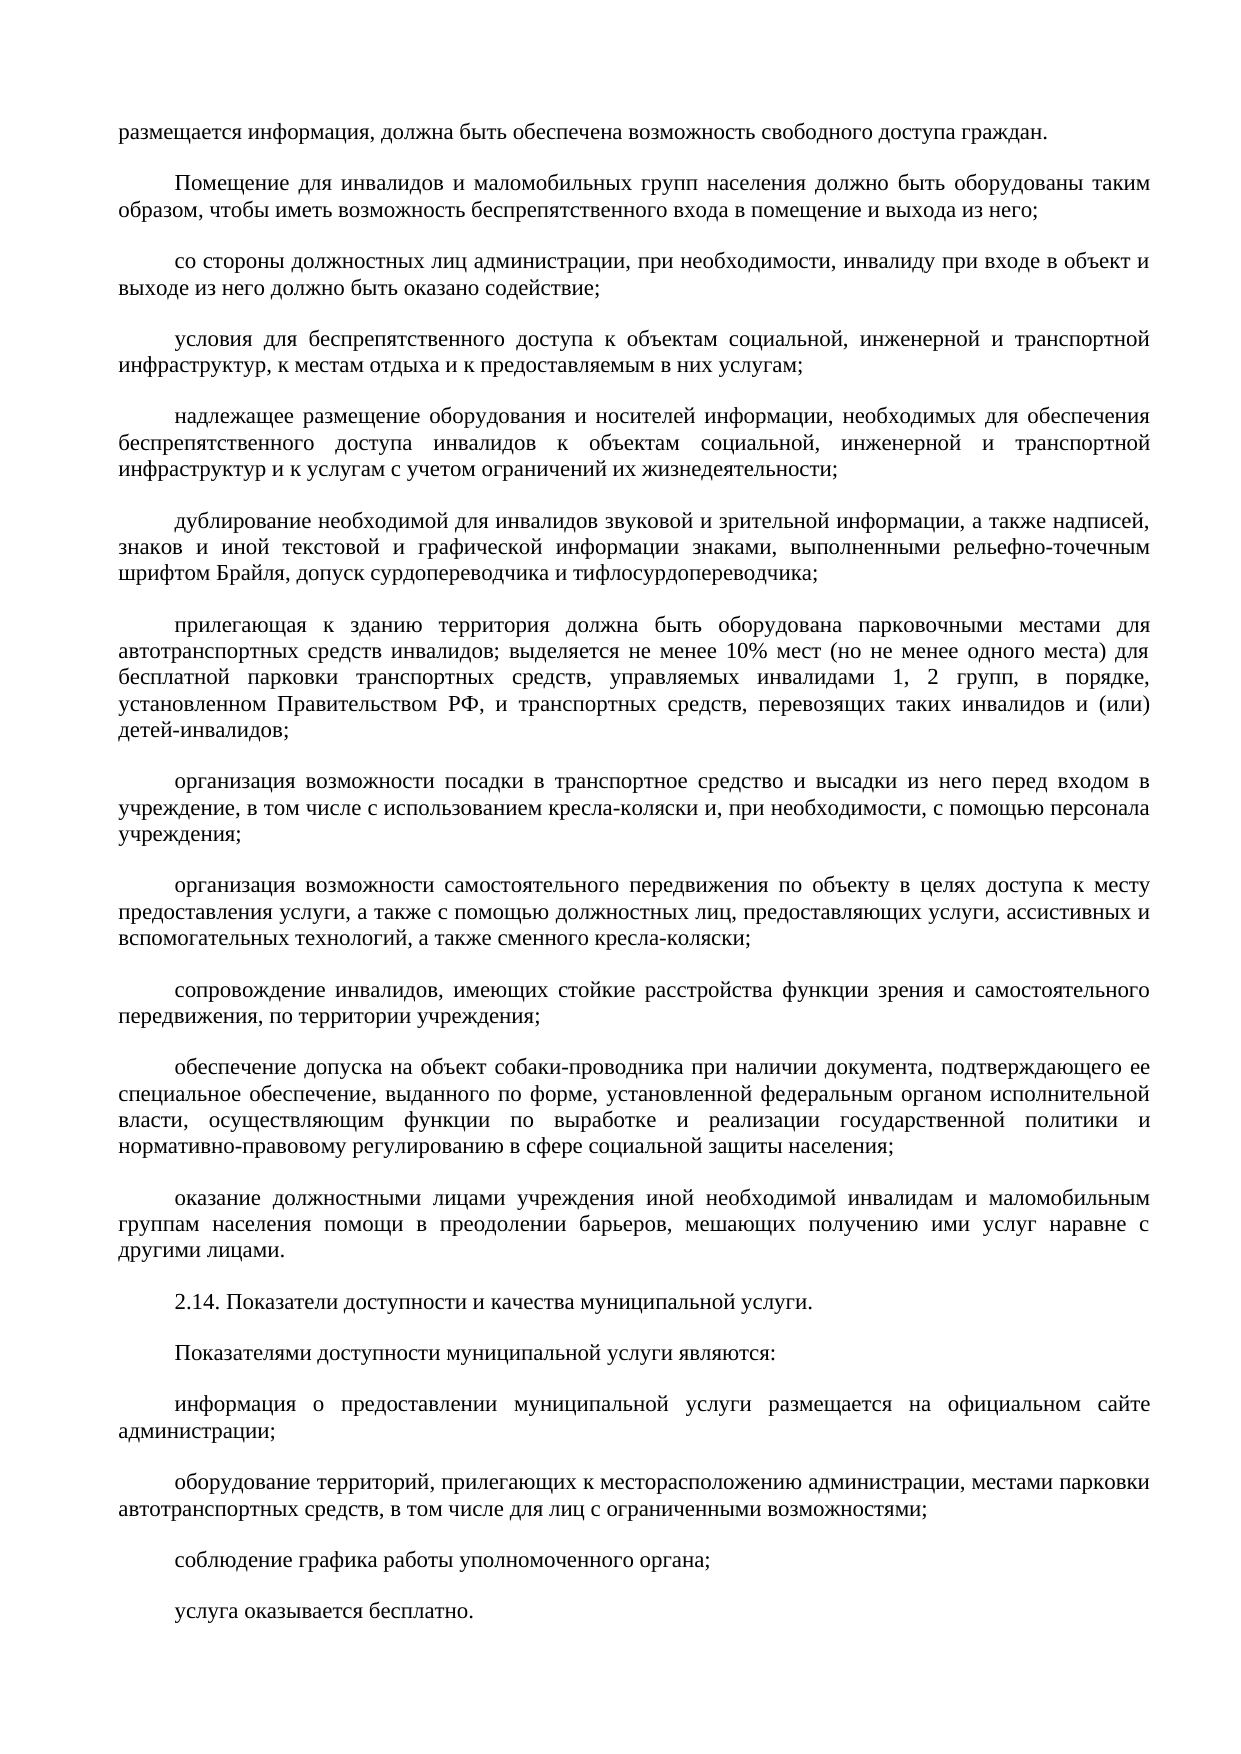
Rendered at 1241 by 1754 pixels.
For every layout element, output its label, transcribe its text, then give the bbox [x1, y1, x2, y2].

text сопровождение инвалидов, имеющих стойкие расстройства функции зрения и самостоятельного передвижения, по территории учреждения; [118, 976, 1152, 1028]
text условия для беспрепятственного доступа к объектам социальной, инженерной и транспортной инфраструктур, к местам отдыха и к предоставляемым в них услугам; [118, 325, 1152, 378]
text Помещение для инвалидов и маломобильных групп населения должно быть оборудованы таким образом, чтобы иметь возможность беспрепятственного входа в помещение и выхода из него; [118, 169, 1152, 222]
text Показателями доступности муниципальной услуги являются: [118, 1339, 1152, 1366]
text надлежащее размещение оборудования и носителей информации, необходимых для обеспечения беспрепятственного доступа инвалидов к объектам социальной, инженерной и транспортной инфраструктур и к услугам с учетом ограничений их жизнедеятельности; [118, 403, 1152, 482]
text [118, 118, 1152, 144]
text соблюдение графика работы уполномоченного органа; [118, 1546, 1152, 1572]
text информация о предоставлении муниципальной услуги размещается на официальном сайте администрации; [118, 1391, 1152, 1443]
text организация возможности посадки в транспортное средство и высадки из него перед входом в учреждение, в том числе с использованием кресла-коляски и, при необходимости, с помощью персонала учреждения; [118, 767, 1152, 847]
text обеспечение допуска на объект собаки-проводника при наличии документа, подтверждающего ее специальное обеспечение, выданного по форме, установленной федеральным органом исполнительной власти, осуществляющим функции по выработке и реализации государственной политики и нормативно-правовому регулированию в сфере социальной защиты населения; [118, 1053, 1152, 1159]
text оказание должностными лицами учреждения иной необходимой инвалидам и маломобильным группам населения помощи в преодолении барьеров, мешающих получению ими услуг наравне с другими лицами. [118, 1184, 1152, 1263]
text дублирование необходимой для инвалидов звуковой и зрительной информации, а также надписей, знаков и иной текстовой и графической информации знаками, выполненными рельефно-точечным шрифтом Брайля, допуск сурдопереводчика и тифлосурдопереводчика; [118, 507, 1152, 586]
text оборудование территорий, прилегающих к месторасположению администрации, местами парковки автотранспортных средств, в том числе для лиц с ограниченными возможностями; [118, 1468, 1152, 1521]
text 2.14. Показатели доступности и качества муниципальной услуги. [118, 1288, 1152, 1314]
text организация возможности самостоятельного передвижения по объекту в целях доступа к месту предоставления услуги, а также с помощью должностных лиц, предоставляющих услуги, ассистивных и вспомогательных технологий, а также сменного кресла-коляски; [118, 872, 1152, 951]
text услуга оказывается бесплатно. [118, 1597, 1152, 1624]
text прилегающая к зданию территория должна быть оборудована парковочными местами для автотранспортных средств инвалидов; выделяется не менее 10% мест (но не менее одного места) для бесплатной парковки транспортных средств, управляемых инвалидами 1, 2 групп, в порядке, установленном Правительством РФ, и транспортных средств, перевозящих таких инвалидов и (или) детей-инвалидов; [118, 611, 1152, 742]
text со стороны должностных лиц администрации, при необходимости, инвалиду при входе в объект и выходе из него должно быть оказано содействие; [118, 247, 1152, 300]
